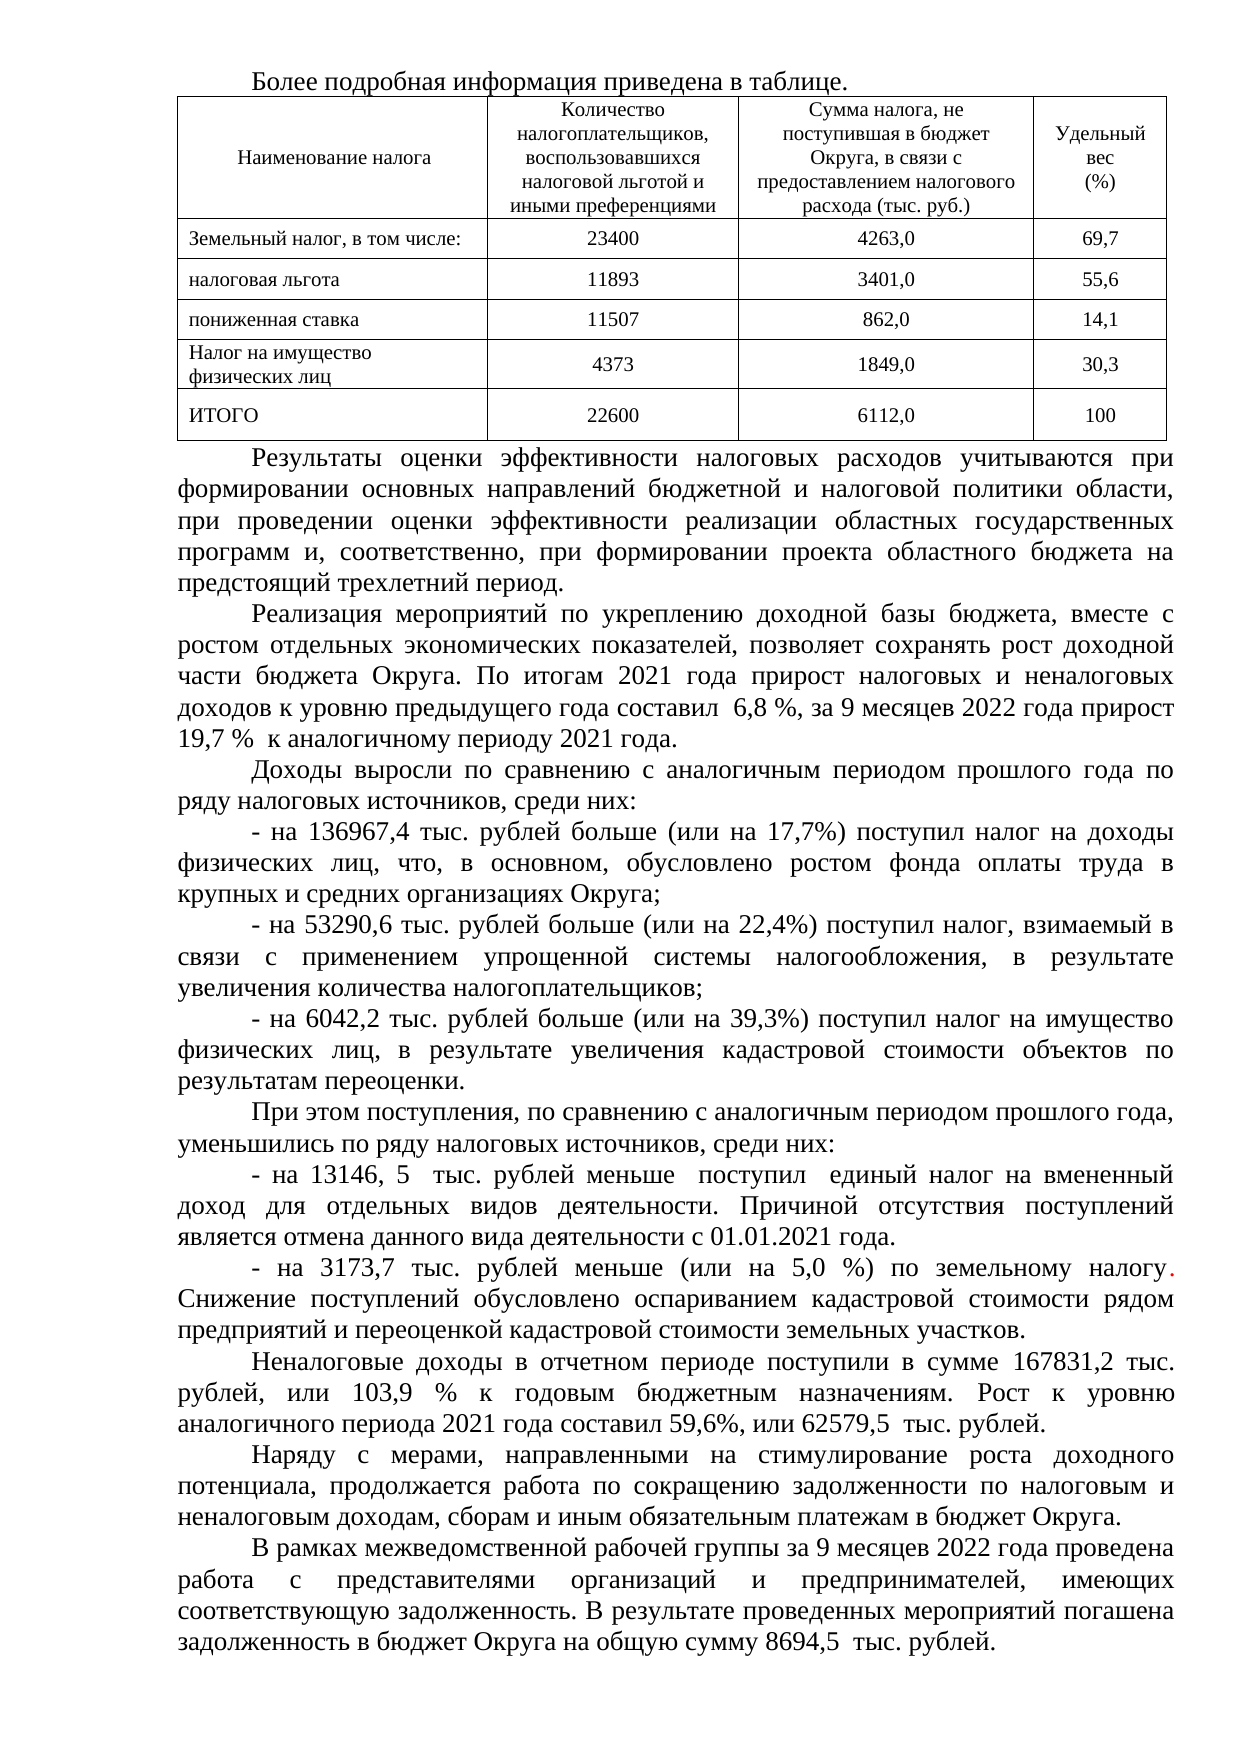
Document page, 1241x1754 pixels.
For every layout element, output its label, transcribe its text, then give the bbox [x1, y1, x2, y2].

text Результаты оценки эффективности налоговых расходов учитываются при формировании основных направлений бюджетной и налоговой политики области, при проведении оценки эффективности реализации областных государственных программ и, соответственно, при формировании проекта областного бюджета на предстоящий трехлетний период. [177, 441, 1175, 597]
table_cell 4373 [488, 340, 738, 388]
text - на 6042,2 тыс. рублей больше (или на 39,3%) поступил налог на имущество физических лиц, в результате увеличения кадастровой стоимости объектов по результатам переоценки. [177, 1002, 1175, 1096]
table_cell 14,1 [1034, 300, 1166, 339]
table_header Сумма налога, не поступившая в бюджет Округа, в связи с предоставлением налогового расхода (тыс. руб.) [739, 97, 1033, 217]
table_cell Земельный налог, в том числе: [178, 219, 487, 258]
text В рамках межведомственной рабочей группы за 9 месяцев 2022 года проведена работа с представителями организаций и предпринимателей, имеющих соответствующую задолженность. В результате проведенных мероприятий погашена задолженность в бюджет Округа на общую сумму 8694,5 тыс. рублей. [177, 1532, 1175, 1656]
text При этом поступления, по сравнению с аналогичным периодом прошлого года, уменьшились по ряду налоговых источников, среди них: [177, 1096, 1175, 1158]
table_cell 862,0 [739, 300, 1033, 339]
text Неналоговые доходы в отчетном периоде поступили в сумме 167831,2 тыс. рублей, или 103,9 % к годовым бюджетным назначениям. Рост к уровню аналогичного периода 2021 года составил 59,6%, или 62579,5 тыс. рублей. [177, 1345, 1175, 1438]
text Наряду с мерами, направленными на стимулирование роста доходного потенциала, продолжается работа по сокращению задолженности по налоговым и неналоговым доходам, сборам и иным обязательным платежам в бюджет Округа. [177, 1438, 1175, 1532]
text Доходы выросли по сравнению с аналогичным периодом прошлого года по ряду налоговых источников, среди них: [177, 753, 1175, 815]
table_header Количество налогоплательщиков, воспользовавшихся налоговой льготой и иными преференциями [488, 97, 738, 217]
table_cell 11893 [488, 259, 738, 298]
text Более подробная информация приведена в таблице. [177, 65, 1175, 96]
text - на 13146, 5 тыс. рублей меньше поступил единый налог на вмененный доход для отдельных видов деятельности. Причиной отсутствия поступлений является отмена данного вида деятельности с 01.01.2021 года. [177, 1158, 1175, 1251]
table_cell 22600 [488, 389, 738, 440]
text - на 53290,6 тыс. рублей больше (или на 22,4%) поступил налог, взимаемый в связи с применением упрощенной системы налогообложения, в результате увеличения количества налогоплательщиков; [177, 909, 1175, 1002]
table_cell 23400 [488, 219, 738, 258]
table_cell пониженная ставка [178, 300, 487, 339]
text - на 136967,4 тыс. рублей больше (или на 17,7%) поступил налог на доходы физических лиц, что, в основном, обусловлено ростом фонда оплаты труда в крупных и средних организациях Округа; [177, 815, 1175, 909]
table_cell ИТОГО [178, 389, 487, 440]
table_cell налоговая льгота [178, 259, 487, 298]
table_cell 55,6 [1034, 259, 1166, 298]
table_cell Налог на имущество физических лиц [178, 340, 487, 388]
table_cell 1849,0 [739, 340, 1033, 388]
text Реализация мероприятий по укреплению доходной базы бюджета, вместе с ростом отдельных экономических показателей, позволяет сохранять рост доходной части бюджета Округа. По итогам 2021 года прирост налоговых и неналоговых доходов к уровню предыдущего года составил 6,8 %, за 9 месяцев 2022 года прирост 19,7 % к аналогичному периоду 2021 года. [177, 597, 1175, 753]
table_cell 100 [1034, 389, 1166, 440]
table_cell 3401,0 [739, 259, 1033, 298]
table_cell 11507 [488, 300, 738, 339]
table_cell 4263,0 [739, 219, 1033, 258]
text - на 3173,7 тыс. рублей меньше (или на 5,0 %) по земельному налогу. Снижение поступлений обусловлено оспариванием кадастровой стоимости рядом предприятий и переоценкой кадастровой стоимости земельных участков. [177, 1251, 1175, 1345]
table_cell 6112,0 [739, 389, 1033, 440]
table_cell 30,3 [1034, 340, 1166, 388]
table_header Наименование налога [178, 97, 487, 217]
table_header Удельный вес (%) [1034, 97, 1166, 217]
table_cell 69,7 [1034, 219, 1166, 258]
